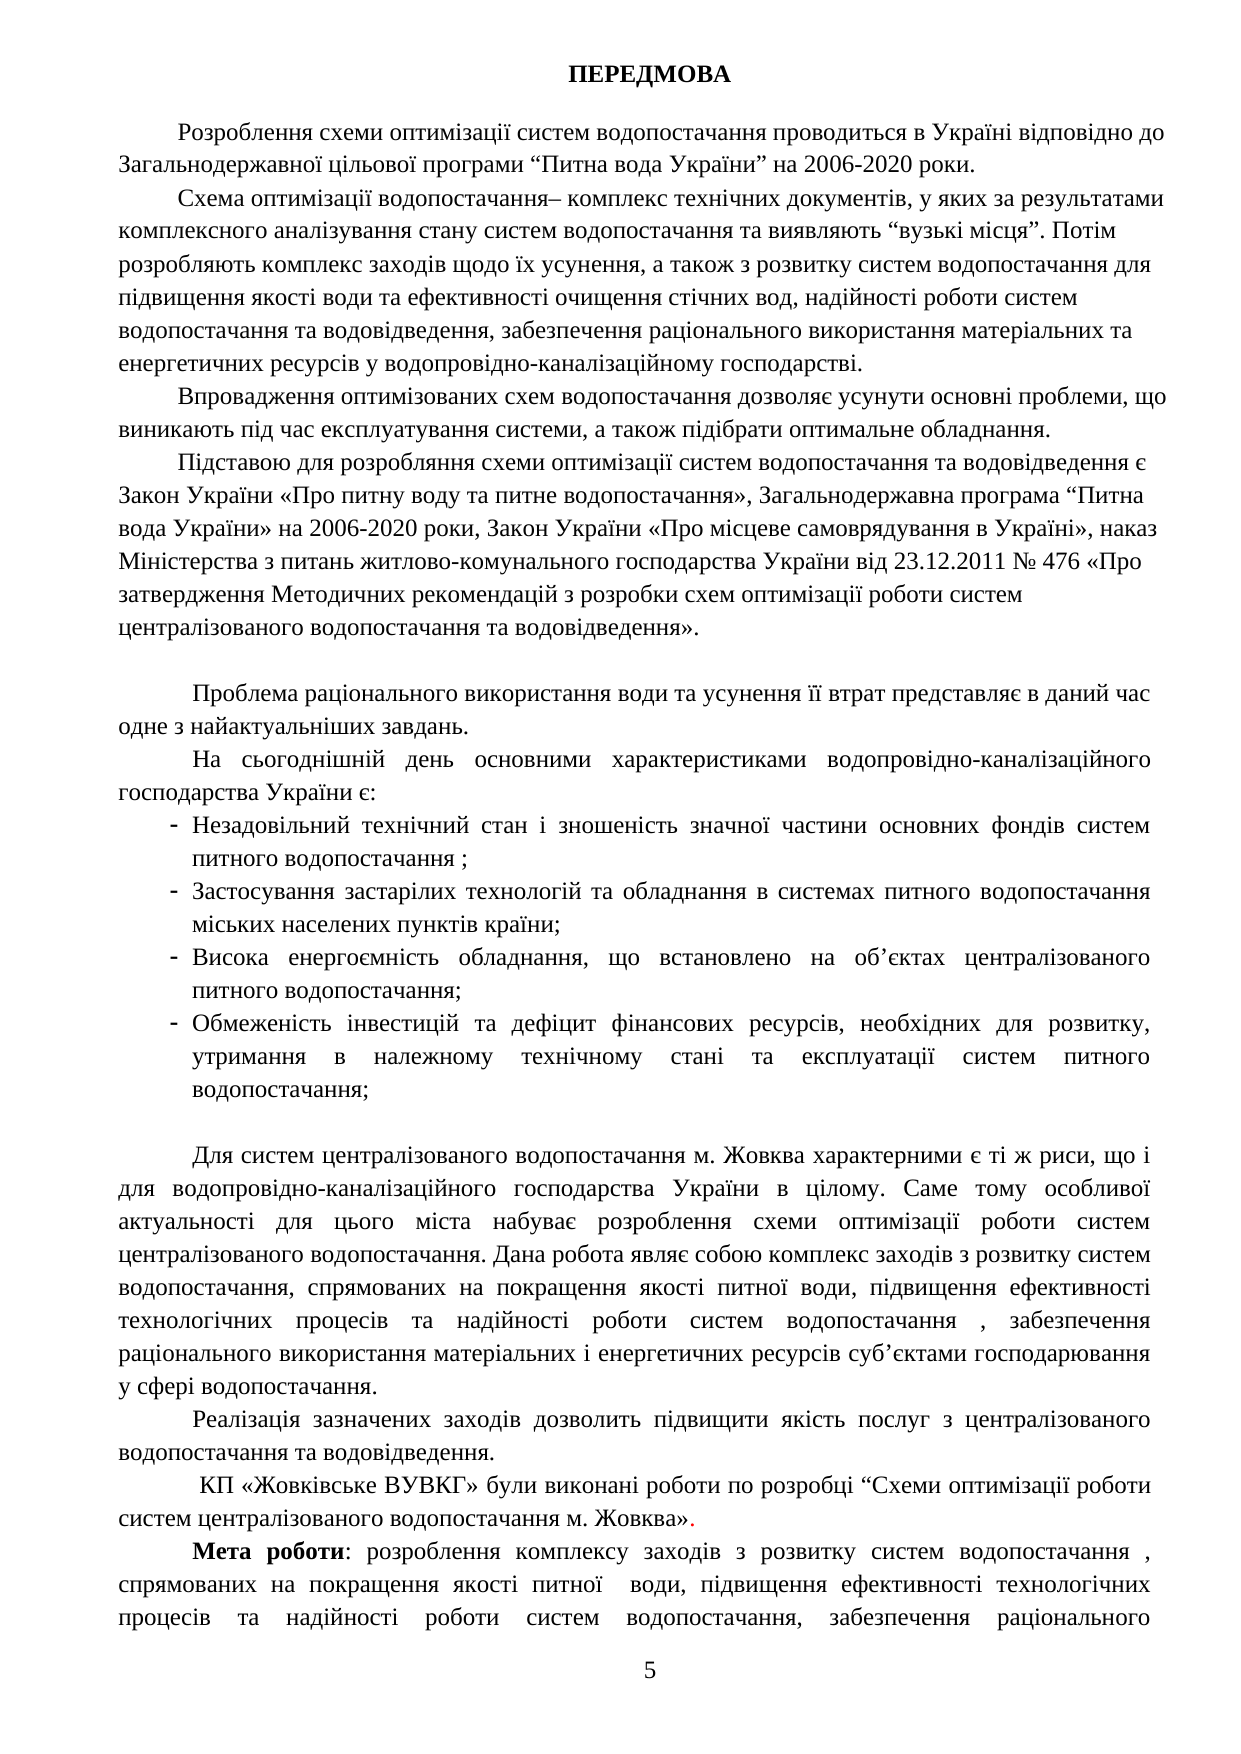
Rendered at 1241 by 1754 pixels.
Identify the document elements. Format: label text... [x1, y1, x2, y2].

text Для систем централізованого водопостачання м. Жовква характерними є ті ж риси, що і для водопровідно-каналізаційного господарства України в цілому. Саме тому особливої актуальності для цього міста набуває розроблення схеми оптимізації роботи систем централізованого водопостачання. Дана робота являє собою комплекс заходів з розвитку систем водопостачання, спрямованих на покращення якості питної води, підвищення ефективності технологічних процесів та надійності роботи систем водопостачання , забезпечення раціонального використання матеріальних і енергетичних ресурсів суб’єктами господарювання у сфері водопостачання. [118, 1140, 1152, 1400]
text Впровадження оптимізованих схем водопостачання дозволяє усунути основні проблеми, що виникають під час експлуатування системи, а також підібрати оптимальне обладнання. [118, 381, 1181, 442]
text На сьогоднішній день основними характеристиками водопровідно-каналізаційного господарства України є: [118, 744, 1152, 806]
text Проблема раціонального використання води та усунення її втрат представляє в даний час одне з найактуальніших завдань. [118, 678, 1152, 740]
text Схема оптимізації водопостачання– комплекс технічних документів, у яких за результатами комплексного аналізування стану систем водопостачання та виявляють “вузькі місця”. Потім розробляють комплекс заходів щодо їх усунення, а також з розвитку систем водопостачання для підвищення якості води та ефективності очищення стічних вод, надійності роботи систем водопостачання та водовідведення, забезпечення раціонального використання матеріальних та енергетичних ресурсів у водопровідно-каналізаційному господарстві. [118, 183, 1181, 376]
text Реалізація зазначених заходів дозволить підвищити якість послуг з централізованого водопостачання та водовідведення. [118, 1404, 1152, 1466]
list Висока енергоємність обладнання, що встановлено на об’єктах централізованого питного водопостачання; [169, 942, 1152, 1004]
list Обмеженість інвестицій та дефіцит фінансових ресурсів, необхідних для розвитку, утримання в належному технічному стані та експлуатації систем питного водопостачання; [169, 1008, 1152, 1103]
list Застосування застарілих технологій та обладнання в системах питного водопостачання міських населених пунктів країни; [169, 876, 1152, 938]
text Розроблення схеми оптимізації систем водопостачання проводиться в Україні відповідно до Загальнодержавної цільової програми “Питна вода України” на 2006-2020 роки. [118, 117, 1181, 178]
list Незадовільний технічний стан і зношеність значної частини основних фондів систем питного водопостачання ; [169, 810, 1152, 872]
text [118, 1536, 1152, 1631]
text ПЕРЕДМОВА [118, 59, 1181, 88]
text Підставою для розробляння схеми оптимізації систем водопостачання та водовідведення є Закон України «Про питну воду та питне водопостачання», Загальнодержавна програма “Питна вода України» на 2006-2020 роки, Закон України «Про місцеве самоврядування в Україні», наказ Міністерства з питань житлово-комунального господарства України від 23.12.2011 № 476 «Про затвердження Методичних рекомендацій з розробки схем оптимізації роботи систем централізованого водопостачання та водовідведення». [118, 447, 1181, 641]
text КП «Жовківське ВУВКГ» були виконані роботи по розробці “Схеми оптимізації роботи систем централізованого водопостачання м. Жовква». [118, 1470, 1152, 1532]
